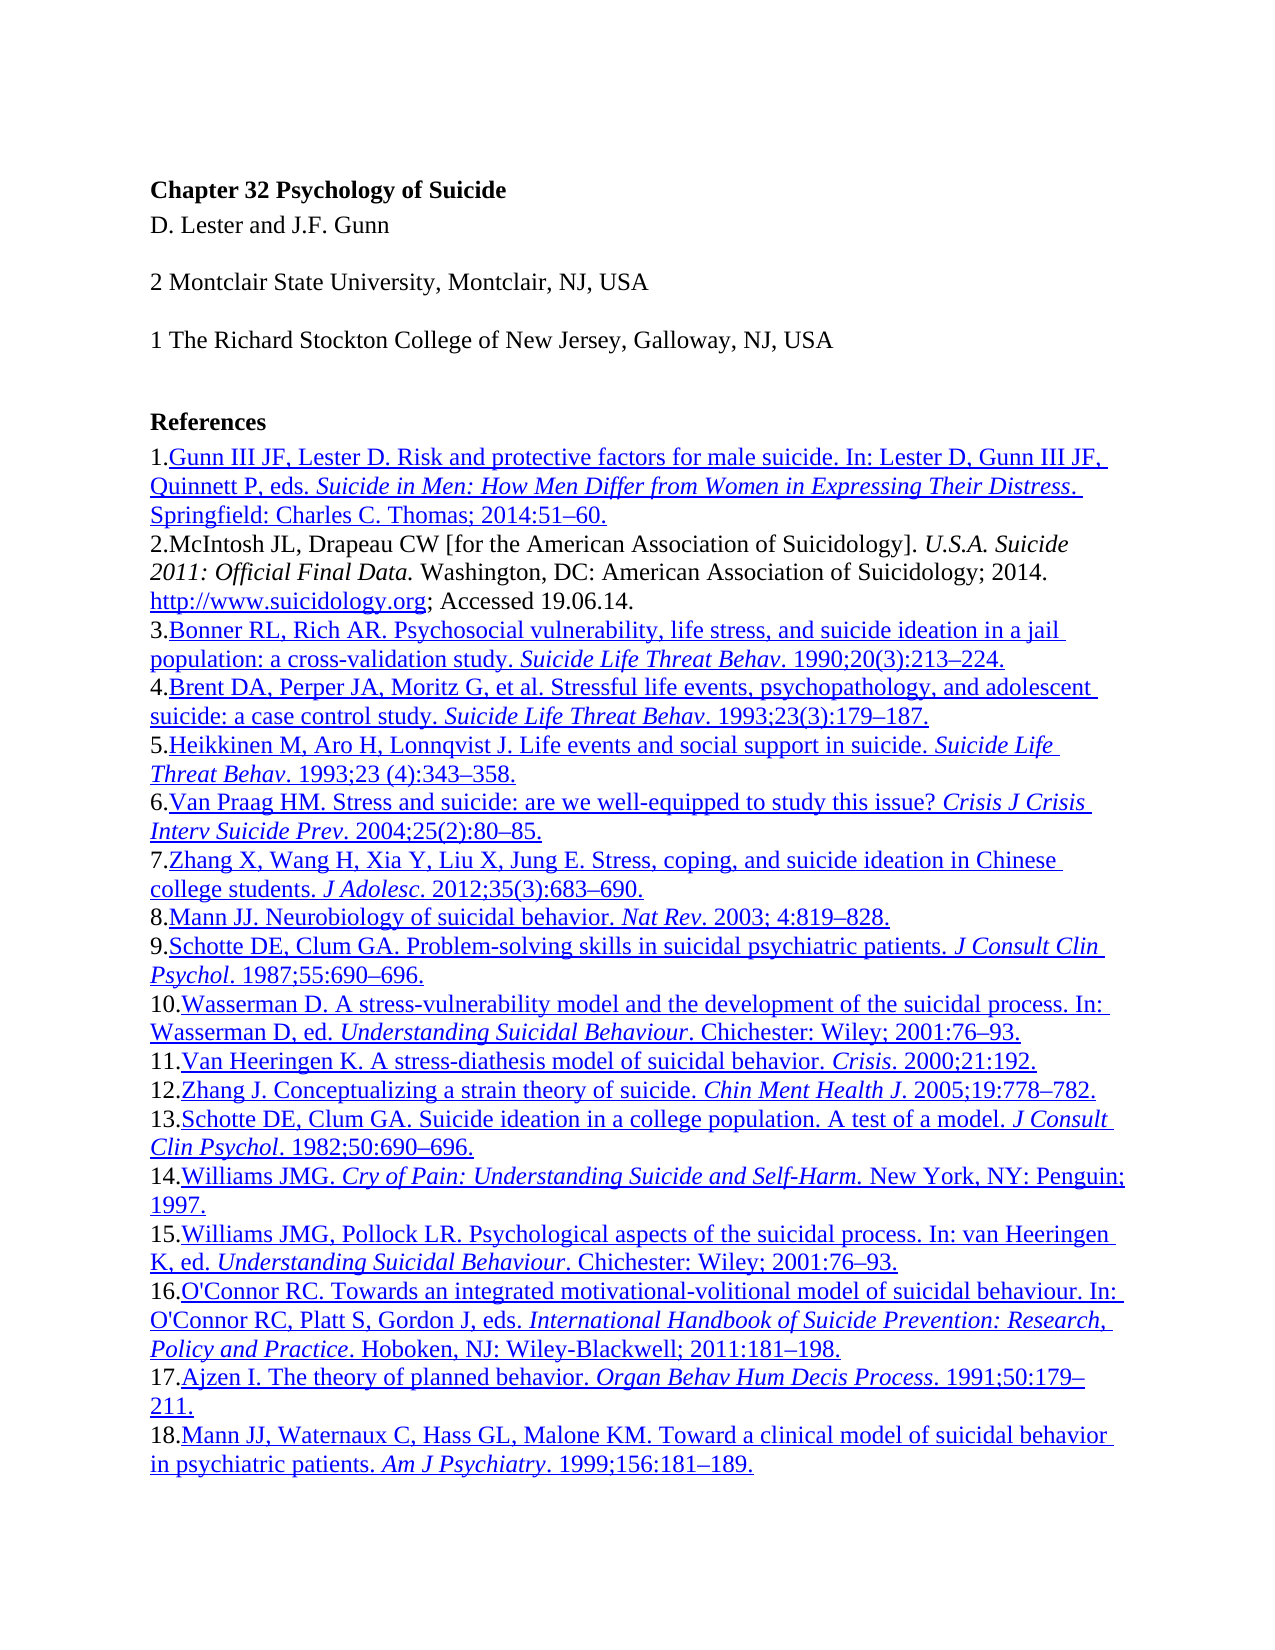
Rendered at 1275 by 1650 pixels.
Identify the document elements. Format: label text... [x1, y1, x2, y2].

text 2.McIntosh JL, Drapeau CW [for the American Association of Suicidology]. U.S.A. Suicide 2011: Official Final Data. Washington, DC: American Association of Suicidology; 2014. http://www.suicidology.org; Accessed 19.06.14. [150, 529, 1125, 615]
text 13.Schotte DE, Clum GA. Suicide ideation in a college population. A test of a model. J Consult Clin Psychol. 1982;50:690–696. [150, 1104, 1125, 1161]
text D. Lester and J.F. Gunn [150, 210, 1125, 239]
text 16.O'Connor RC. Towards an integrated motivational-volitional model of suicidal behaviour. In: O'Connor RC, Platt S, Gordon J, eds. International Handbook of Suicide Prevention: Research, Policy and Practice. Hoboken, NJ: Wiley-Blackwell; 2011:181–198. [150, 1276, 1125, 1362]
text 9.Schotte DE, Clum GA. Problem-solving skills in suicidal psychiatric patients. J Consult Clin Psychol. 1987;55:690–696. [150, 931, 1125, 989]
text 2 Montclair State University, Montclair, NJ, USA [150, 267, 1125, 296]
text 5.Heikkinen M, Aro H, Lonnqvist J. Life events and social support in suicide. Suicide Life Threat Behav. 1993;23 (4):343–358. [150, 730, 1125, 787]
text 4.Brent DA, Perper JA, Moritz G, et al. Stressful life events, psychopathology, and adolescent suicide: a case control study. Suicide Life Threat Behav. 1993;23(3):179–187. [150, 672, 1125, 730]
text 11.Van Heeringen K. A stress-diathesis model of suicidal behavior. Crisis. 2000;21:192. [150, 1046, 1125, 1075]
text 18.Mann JJ, Waternaux C, Hass GL, Malone KM. Toward a clinical model of suicidal behavior in psychiatric patients. Am J Psychiatry. 1999;156:181–189. [150, 1420, 1125, 1477]
text 15.Williams JMG, Pollock LR. Psychological aspects of the suicidal process. In: van Heeringen K, ed. Understanding Suicidal Behaviour. Chichester: Wiley; 2001:76–93. [150, 1219, 1125, 1276]
text 7.Zhang X, Wang H, Xia Y, Liu X, Jung E. Stress, coping, and suicide ideation in Chinese college students. J Adolesc. 2012;35(3):683–690. [150, 845, 1125, 902]
text 1 The Richard Stockton College of New Jersey, Galloway, NJ, USA [150, 325, 1125, 354]
text 10.Wasserman D. A stress-vulnerability model and the development of the suicidal process. In: Wasserman D, ed. Understanding Suicidal Behaviour. Chichester: Wiley; 2001:76–93. [150, 989, 1125, 1046]
text 17.Ajzen I. The theory of planned behavior. Organ Behav Hum Decis Process. 1991;50:179–211. [150, 1362, 1125, 1420]
text 8.Mann JJ. Neurobiology of suicidal behavior. Nat Rev. 2003; 4:819–828. [150, 902, 1125, 931]
text 14.Williams JMG. Cry of Pain: Understanding Suicide and Self-Harm. New York, NY: Penguin; 1997. [150, 1161, 1125, 1219]
text 12.Zhang J. Conceptualizing a strain theory of suicide. Chin Ment Health J. 2005;19:778–782. [150, 1075, 1125, 1104]
text 6.Van Praag HM. Stress and suicide: are we well-equipped to study this issue? Crisis J Crisis Interv Suicide Prev. 2004;25(2):80–85. [150, 787, 1125, 845]
text 1.Gunn III JF, Lester D. Risk and protective factors for male suicide. In: Lester D, Gunn III JF, Quinnett P, eds. Suicide in Men: How Men Differ from Women in Expressing Their Distress. Springfield: Charles C. Thomas; 2014:51–60. [150, 442, 1125, 529]
subtitle References [150, 407, 1125, 436]
text 3.Bonner RL, Rich AR. Psychosocial vulnerability, life stress, and suicide ideation in a jail population: a cross-validation study. Suicide Life Threat Behav. 1990;20(3):213–224. [150, 615, 1125, 672]
subtitle Chapter 32 Psychology of Suicide [150, 175, 1125, 204]
